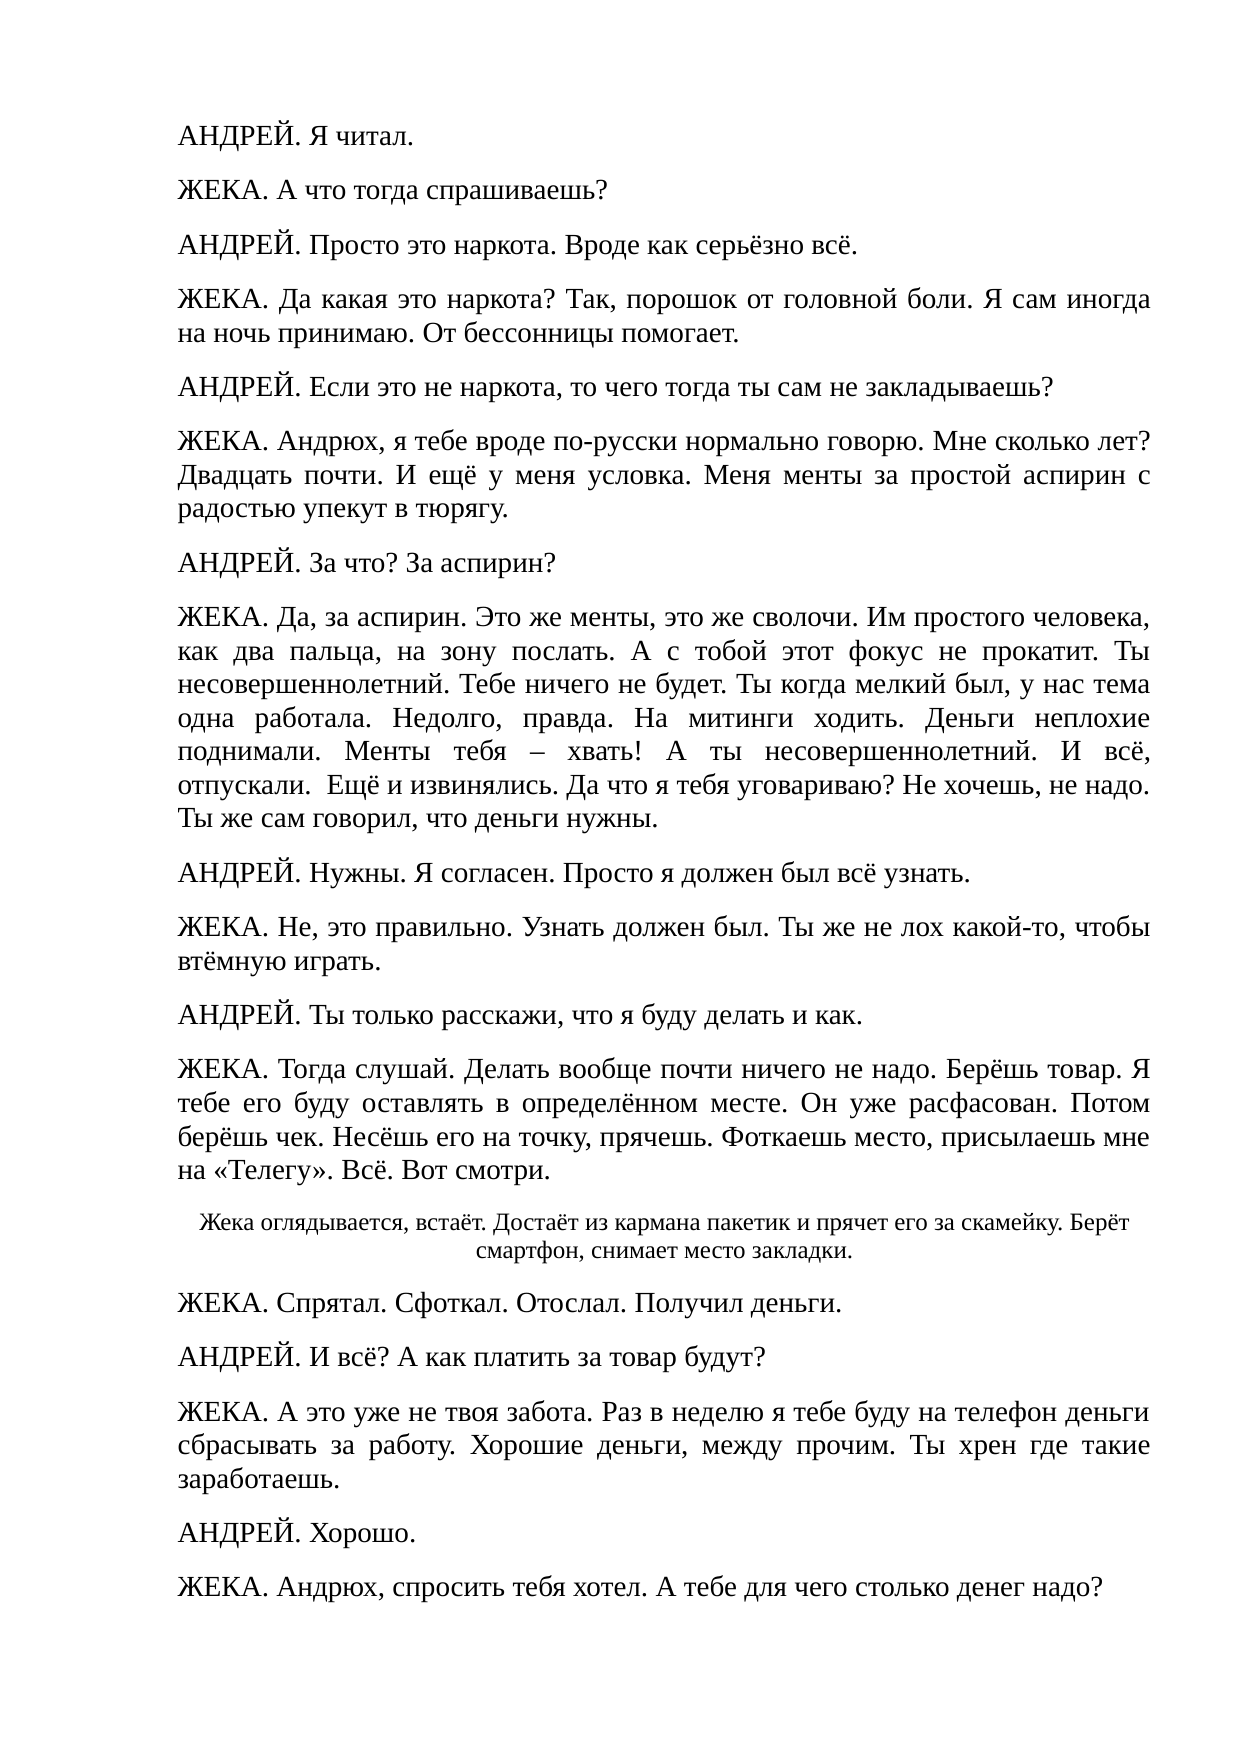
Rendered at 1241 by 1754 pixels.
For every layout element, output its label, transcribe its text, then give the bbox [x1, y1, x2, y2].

text ЖЕКА. Андрюх, спросить тебя хотел. А тебе для чего столько денег надо? [177, 1569, 1152, 1603]
text АНДРЕЙ. Нужны. Я согласен. Просто я должен был всё узнать. [177, 855, 1152, 888]
text АНДРЕЙ. За что? За аспирин? [177, 545, 1152, 578]
text ЖЕКА. А это уже не твоя забота. Раз в неделю я тебе буду на телефон деньги сбрасывать за работу. Хорошие деньги, между прочим. Ты хрен где такие заработаешь. [177, 1394, 1152, 1494]
text ЖЕКА. Да какая это наркота? Так, порошок от головной боли. Я сам иногда на ночь принимаю. От бессонницы помогает. [177, 281, 1152, 348]
text ЖЕКА. А что тогда спрашиваешь? [177, 172, 1152, 206]
text АНДРЕЙ. Ты только расскажи, что я буду делать и как. [177, 997, 1152, 1031]
text ЖЕКА. Спрятал. Сфоткал. Отослал. Получил деньги. [177, 1285, 1152, 1318]
text ЖЕКА. Андрюх, я тебе вроде по-русски нормально говорю. Мне сколько лет? Двадцать почти. И ещё у меня условка. Меня менты за простой аспирин с радостью упекут в тюрягу. [177, 423, 1152, 524]
text АНДРЕЙ. Просто это наркота. Вроде как серьёзно всё. [177, 227, 1152, 260]
text АНДРЕЙ. Если это не наркота, то чего тогда ты сам не закладываешь? [177, 369, 1152, 403]
text ЖЕКА. Тогда слушай. Делать вообще почти ничего не надо. Берёшь товар. Я тебе его буду оставлять в определённом месте. Он уже расфасован. Потом берёшь чек. Несёшь его на точку, прячешь. Фоткаешь место, присылаешь мне на «Телегу». Всё. Вот смотри. [177, 1052, 1152, 1186]
text АНДРЕЙ. Я читал. [177, 118, 1152, 152]
text ЖЕКА. Да, за аспирин. Это же менты, это же сволочи. Им простого человека, как два пальца, на зону послать. А с тобой этот фокус не прокатит. Ты несовершеннолетний. Тебе ничего не будет. Ты когда мелкий был, у нас тема одна работала. Недолго, правда. На митинги ходить. Деньги неплохие поднимали. Менты тебя – хвать! А ты несовершеннолетний. И всё, отпускали. Ещё и извинялись. Да что я тебя уговариваю? Не хочешь, не надо. Ты же сам говорил, что деньги нужны. [177, 599, 1152, 834]
text Жека оглядывается, встаёт. Достаёт из кармана пакетик и прячет его за скамейку. Берёт смартфон, снимает место закладки. [177, 1207, 1152, 1264]
text АНДРЕЙ. И всё? А как платить за товар будут? [177, 1339, 1152, 1373]
text ЖЕКА. Не, это правильно. Узнать должен был. Ты же не лох какой-то, чтобы втёмную играть. [177, 909, 1152, 976]
text АНДРЕЙ. Хорошо. [177, 1515, 1152, 1549]
